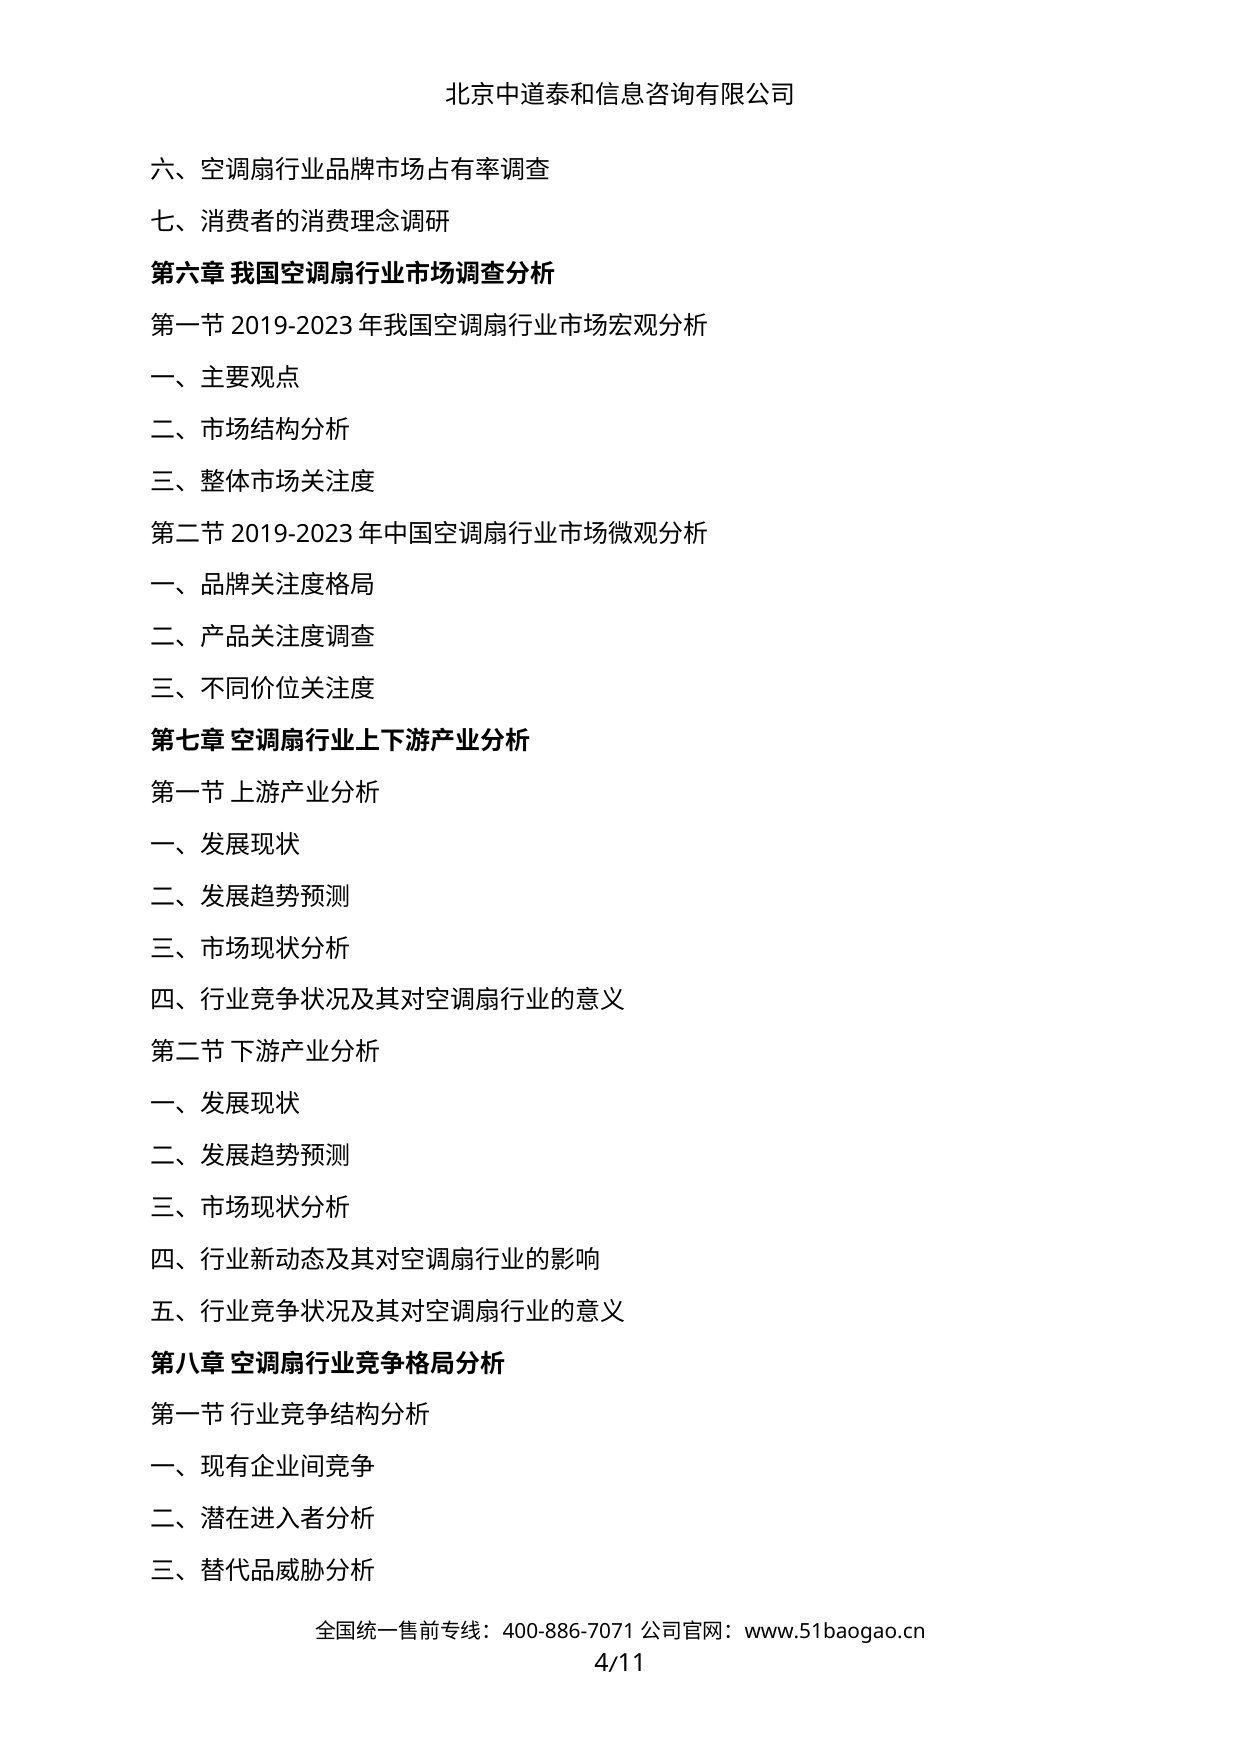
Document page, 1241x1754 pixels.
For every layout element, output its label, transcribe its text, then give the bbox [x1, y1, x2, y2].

text 三、整体市场关注度 [150, 461, 1090, 497]
text 一、发展现状 [150, 824, 1090, 861]
text 三、市场现状分析 [150, 928, 1090, 964]
text 第二节 2019-2023年中国空调扇行业市场微观分析 [150, 513, 1090, 549]
text 第一节 行业竞争结构分析 [150, 1395, 1090, 1431]
text 二、市场结构分析 [150, 409, 1090, 446]
text 第一节 上游产业分析 [150, 772, 1090, 809]
text 一、发展现状 [150, 1084, 1090, 1120]
text 七、消费者的消费理念调研 [150, 202, 1090, 238]
text 三、市场现状分析 [150, 1187, 1090, 1224]
text 第六章 我国空调扇行业市场调查分析 [150, 254, 1090, 290]
text 第八章 空调扇行业竞争格局分析 [150, 1343, 1090, 1379]
text 四、行业竞争状况及其对空调扇行业的意义 [150, 980, 1090, 1016]
text 一、品牌关注度格局 [150, 565, 1090, 601]
text 一、现有企业间竞争 [150, 1447, 1090, 1483]
text 三、替代品威胁分析 [150, 1551, 1090, 1587]
text 二、发展趋势预测 [150, 1136, 1090, 1172]
text 二、发展趋势预测 [150, 876, 1090, 912]
text 二、产品关注度调查 [150, 617, 1090, 653]
text 五、行业竞争状况及其对空调扇行业的意义 [150, 1291, 1090, 1327]
text 第二节 下游产业分析 [150, 1032, 1090, 1068]
text 二、潜在进入者分析 [150, 1499, 1090, 1535]
text 第一节 2019-2023年我国空调扇行业市场宏观分析 [150, 306, 1090, 342]
text 一、主要观点 [150, 357, 1090, 394]
text 四、行业新动态及其对空调扇行业的影响 [150, 1239, 1090, 1276]
text 六、空调扇行业品牌市场占有率调查 [150, 150, 1090, 186]
text 三、不同价位关注度 [150, 669, 1090, 705]
text 第七章 空调扇行业上下游产业分析 [150, 721, 1090, 757]
